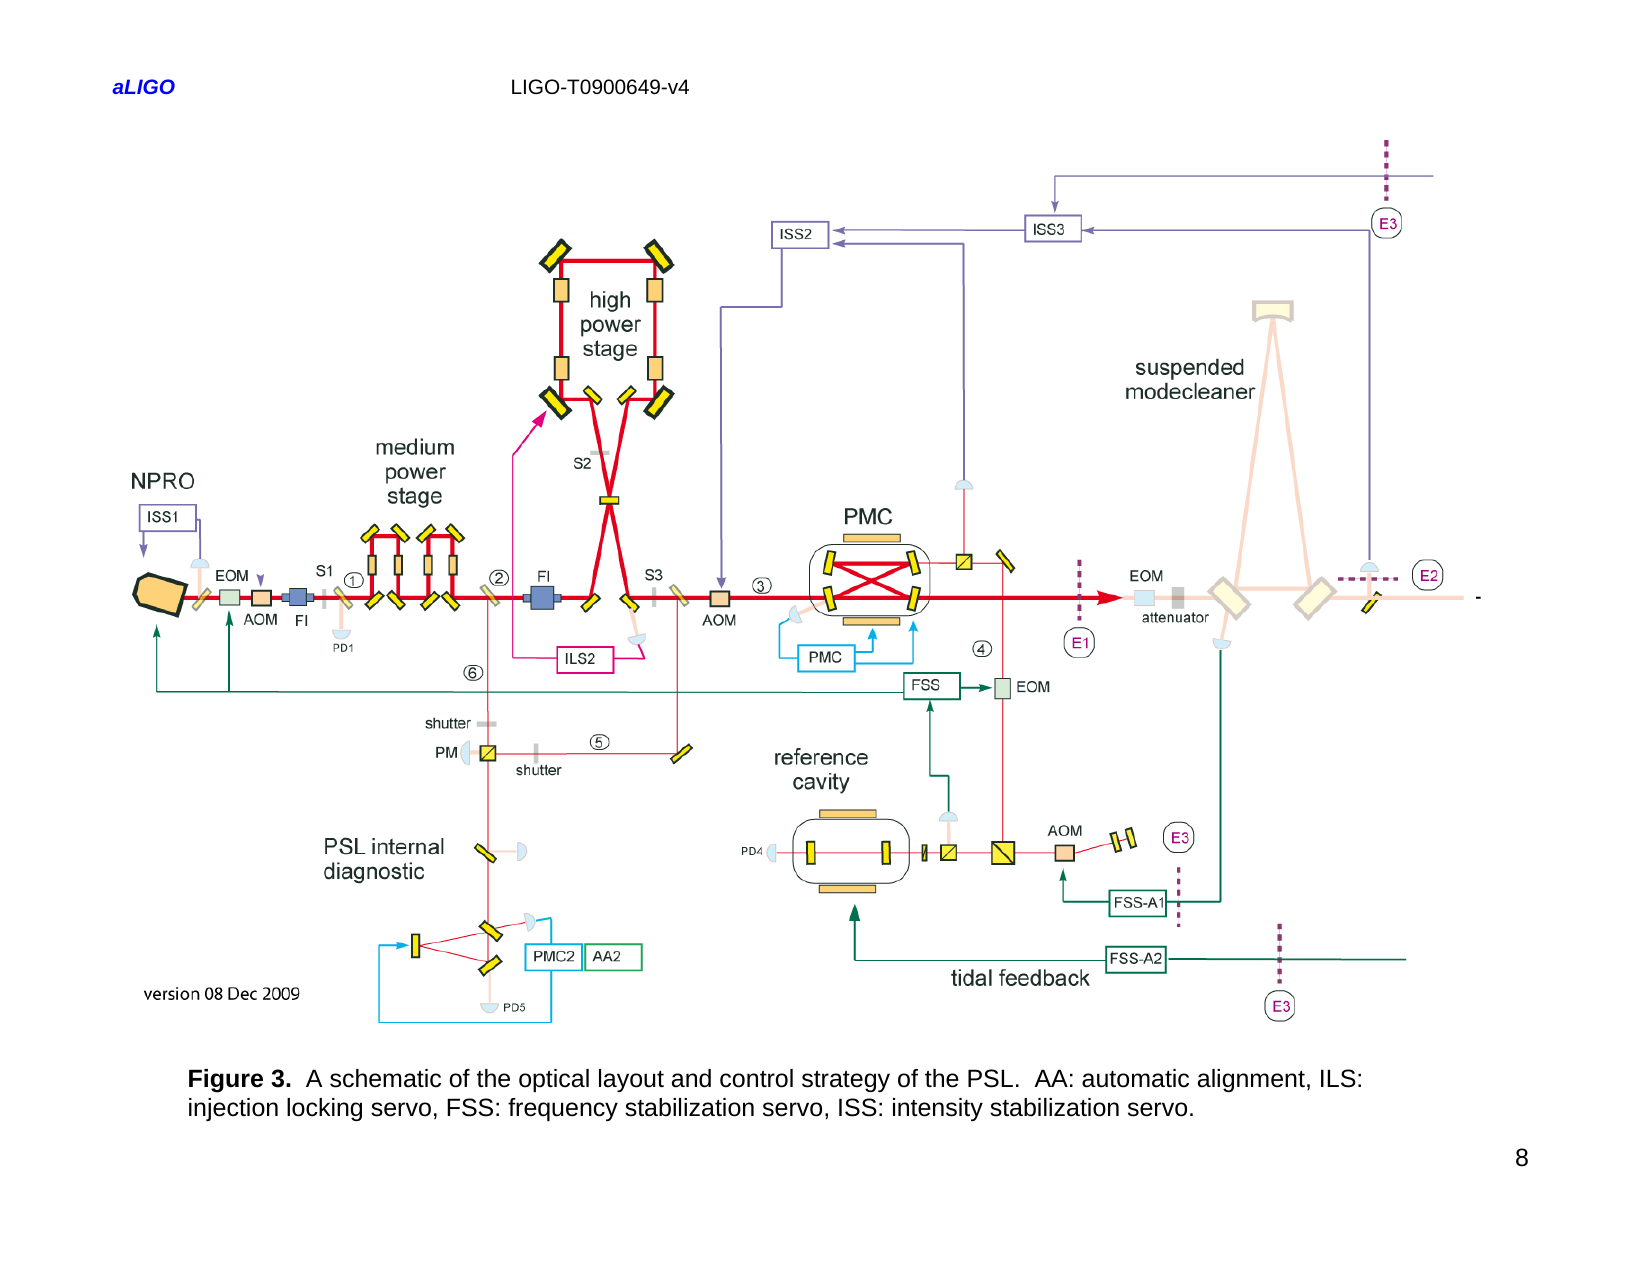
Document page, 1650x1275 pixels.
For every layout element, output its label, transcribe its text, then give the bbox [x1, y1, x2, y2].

picture [527, 946, 580, 969]
picture [130, 140, 1481, 1023]
text Figure 3. A schematic of the optical layout and control strategy of the PSL. AA: automatic alignment, ILS: injection locking servo, FSS: frequency stabilization servo, ISS: intensity stabilization servo. [187, 1064, 1453, 1122]
